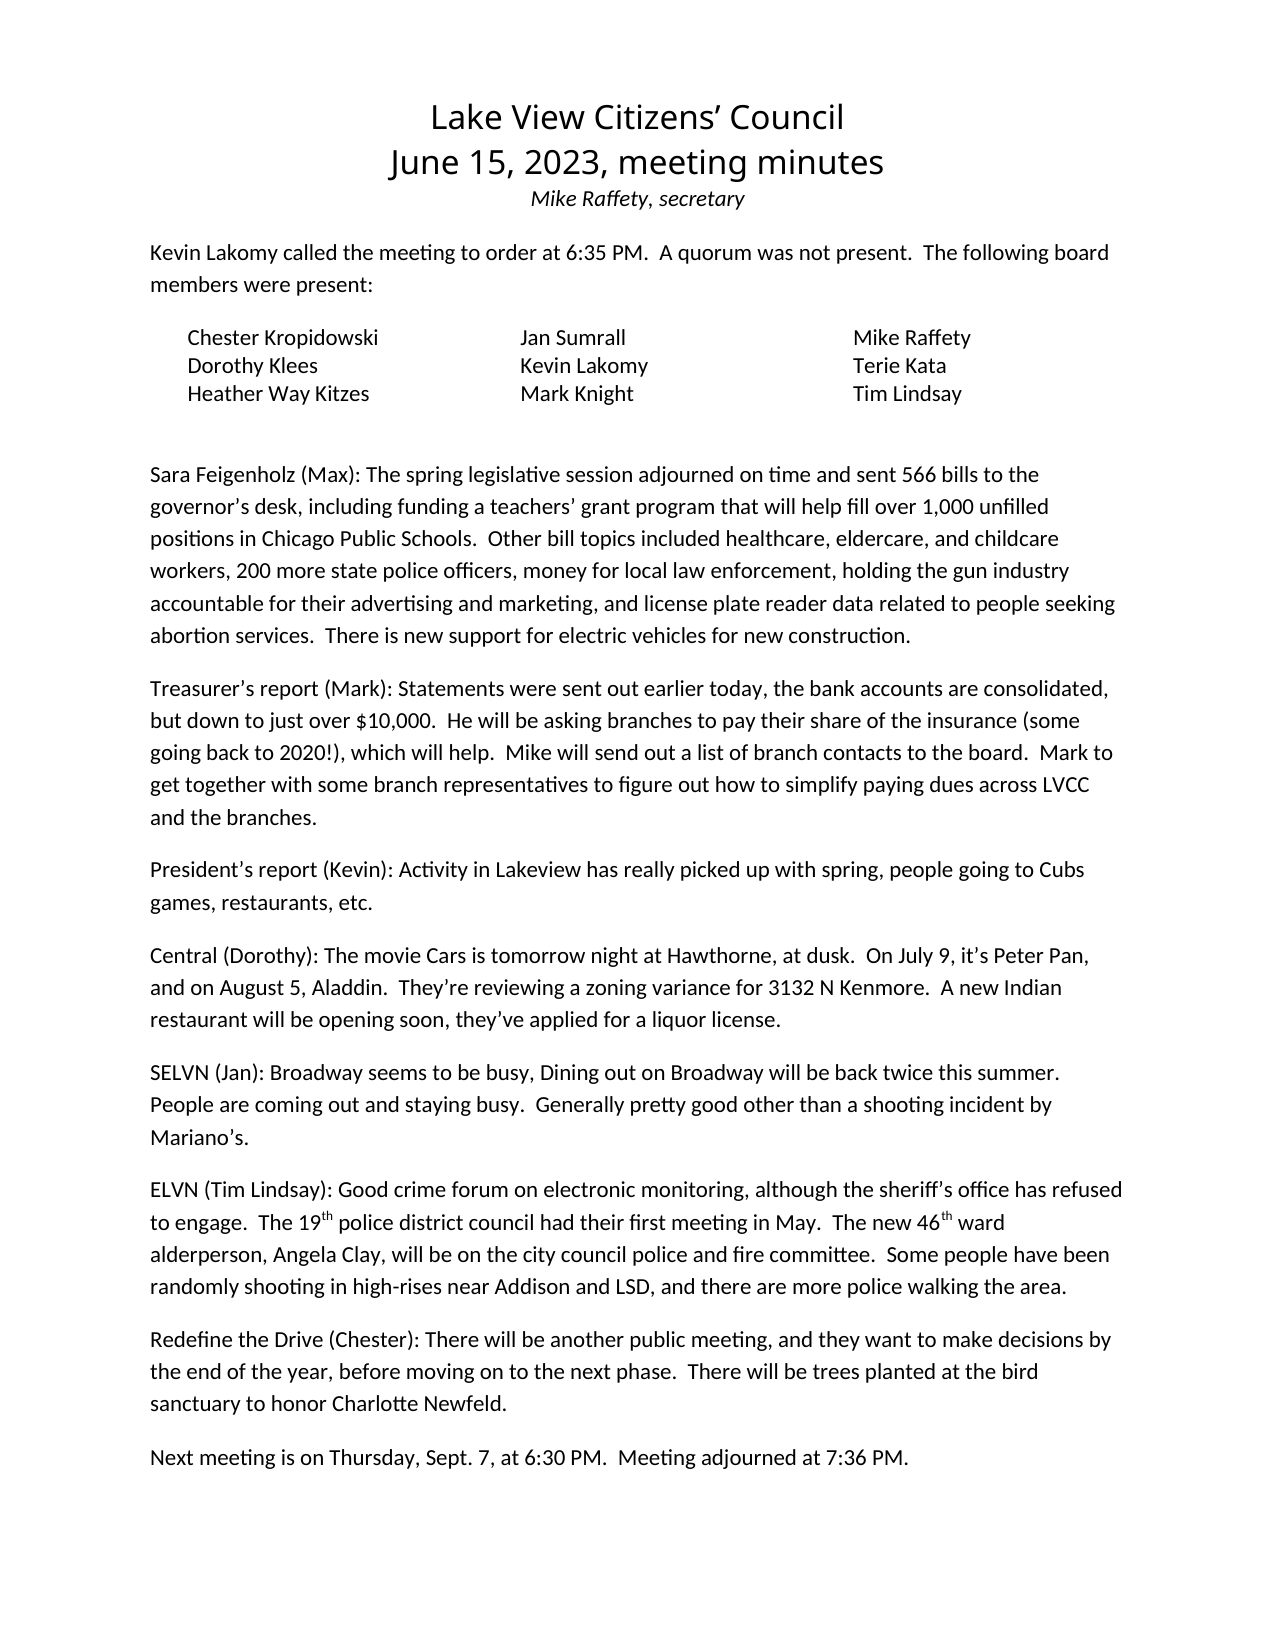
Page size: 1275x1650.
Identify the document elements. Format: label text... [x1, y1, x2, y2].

text Mike Raffety [853, 323, 1125, 351]
text Tim Lindsay [853, 379, 1125, 407]
text President’s report (Kevin): Activity in Lakeview has really picked up with spring, people going to Cubs games, restaurants, etc. [150, 856, 1125, 916]
text Mark Knight [520, 379, 792, 407]
text Heather Way Kitzes [187, 379, 459, 407]
text SELVN (Jan): Broadway seems to be busy, Dining out on Broadway will be back twice this summer. People are coming out and staying busy. Generally pretty good other than a shooting incident by Mariano’s. [150, 1058, 1125, 1151]
text Sara Feigenholz (Max): The spring legislative session adjourned on time and sent 566 bills to the governor’s desk, including funding a teachers’ grant program that will help fill over 1,000 unfilled positions in Chicago Public Schools. Other bill topics included healthcare, eldercare, and childcare workers, 200 more state police officers, money for local law enforcement, holding the gun industry accountable for their advertising and marketing, and license plate reader data related to people seeking abortion services. There is new support for electric vehicles for new construction. [150, 460, 1125, 649]
text Dorothy Klees [187, 351, 459, 379]
text Kevin Lakomy called the meeting to order at 6:35 PM. A quorum was not present. The following board members were present: [150, 238, 1125, 298]
text Jan Sumrall [520, 323, 792, 351]
text Lake View Citizens’ Council [150, 94, 1125, 139]
text Mike Raffety, secretary [150, 184, 1125, 213]
text Central (Dorothy): The movie Cars is tomorrow night at Hawthorne, at dusk. On July 9, it’s Peter Pan, and on August 5, Aladdin. They’re reviewing a zoning variance for 3132 N Kenmore. A new Indian restaurant will be opening soon, they’ve applied for a liquor license. [150, 941, 1125, 1033]
text Chester Kropidowski [187, 323, 459, 351]
text Kevin Lakomy [520, 351, 792, 379]
text Redefine the Drive (Chester): There will be another public meeting, and they want to make decisions by the end of the year, before moving on to the next phase. There will be trees planted at the bird sanctuary to honor Charlotte Newfeld. [150, 1325, 1125, 1418]
text Treasurer’s report (Mark): Statements were sent out earlier today, the bank accounts are consolidated, but down to just over $10,000. He will be asking branches to pay their share of the insurance (some going back to 2020!), which will help. Mike will send out a list of branch contacts to the board. Mark to get together with some branch representatives to figure out how to simplify paying dues across LVCC and the branches. [150, 674, 1125, 831]
text June 15, 2023, meeting minutes [150, 139, 1125, 184]
text Terie Kata [853, 351, 1125, 379]
text ELVN (Tim Lindsay): Good crime forum on electronic monitoring, although the sheriff’s office has refused to engage. The 19th police district council had their first meeting in May. The new 46th ward alderperson, Angela Clay, will be on the city council police and fire committee. Some people have been randomly shooting in high-rises near Addison and LSD, and there are more police walking the area. [150, 1176, 1125, 1300]
text Next meeting is on Thursday, Sept. 7, at 6:30 PM. Meeting adjourned at 7:36 PM. [150, 1443, 1125, 1471]
